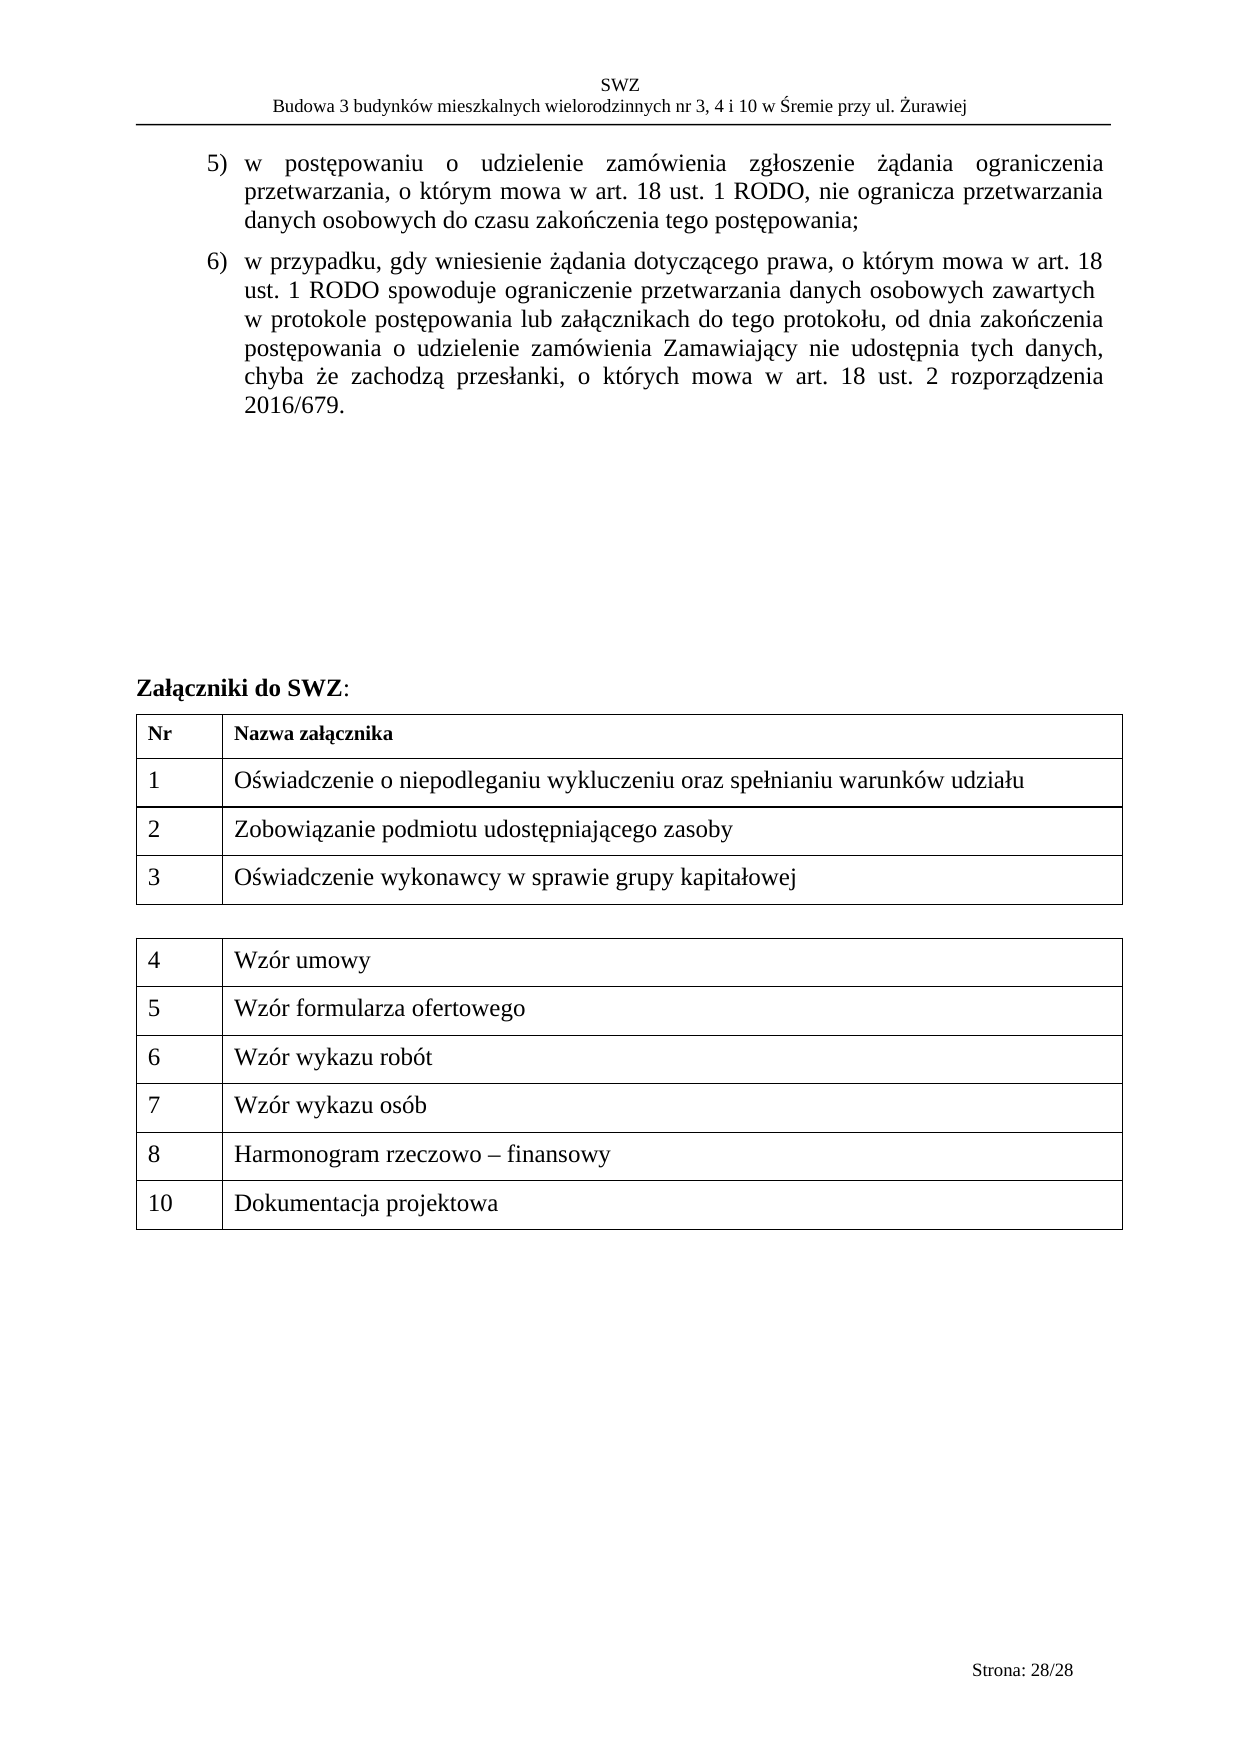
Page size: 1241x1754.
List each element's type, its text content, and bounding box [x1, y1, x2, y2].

table_cell 10 [137, 1181, 222, 1229]
table_cell Zobowiązanie podmiotu udostępniającego zasoby [223, 808, 1122, 855]
table_header Nazwa załącznika [223, 715, 1122, 758]
table_header 4 [137, 939, 222, 986]
table_cell Oświadczenie o niepodleganiu wykluczeniu oraz spełnianiu warunków udziału [223, 759, 1122, 806]
table_cell Wzór wykazu robót [223, 1036, 1122, 1083]
table_cell 8 [137, 1133, 222, 1180]
table_cell 3 [137, 856, 222, 903]
table_cell 1 [137, 759, 222, 806]
table_header Nr [137, 715, 222, 758]
table_cell Dokumentacja projektowa [223, 1181, 1122, 1229]
table_cell 5 [137, 987, 222, 1035]
table_cell 2 [137, 808, 222, 855]
table_cell Wzór formularza ofertowego [223, 987, 1122, 1035]
list w postępowaniu o udzielenie zamówienia zgłoszenie żądania ograniczenia przetwarzania, o którym mowa w art. 18 ust. 1 RODO, nie ogranicza przetwarzania danych osobowych do czasu zakończenia tego postępowania; [207, 148, 1104, 234]
table_cell Harmonogram rzeczowo – finansowy [223, 1133, 1122, 1180]
text Załączniki do SWZ: [136, 673, 1104, 701]
table_cell Wzór wykazu osób [223, 1084, 1122, 1132]
table_cell 7 [137, 1084, 222, 1132]
list w przypadku, gdy wniesienie żądania dotyczącego prawa, o którym mowa w art. 18 ust. 1 RODO spowoduje ograniczenie przetwarzania danych osobowych zawartych w protokole postępowania lub załącznikach do tego protokołu, od dnia zakończenia postępowania o udzielenie zamówienia Zamawiający nie udostępnia tych danych, chyba że zachodzą przesłanki, o których mowa w art. 18 ust. 2 rozporządzenia 2016/679. [207, 246, 1104, 419]
table_cell 6 [137, 1036, 222, 1083]
table_cell Oświadczenie wykonawcy w sprawie grupy kapitałowej [223, 856, 1122, 903]
table_header Wzór umowy [223, 939, 1122, 986]
